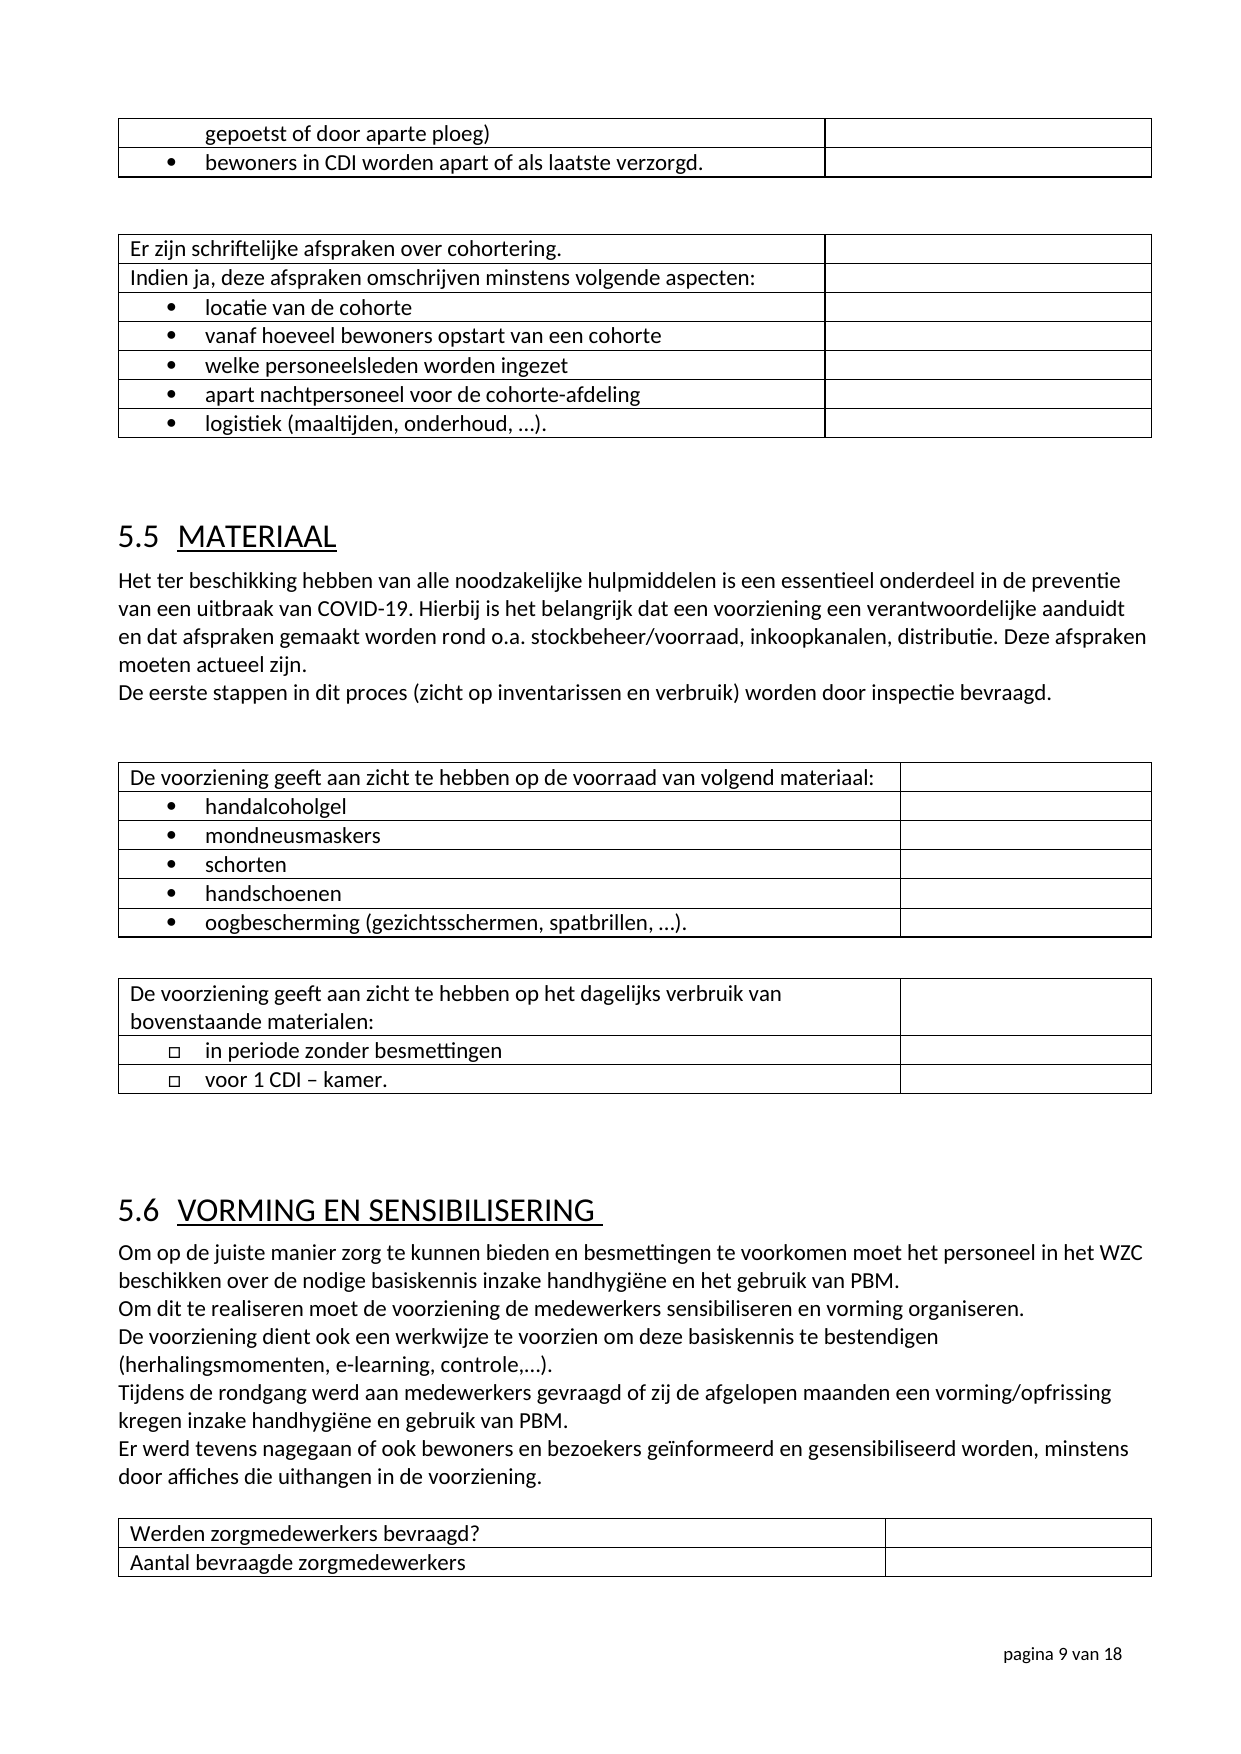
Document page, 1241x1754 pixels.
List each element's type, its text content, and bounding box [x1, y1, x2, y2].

table_cell apart nachtpersoneel voor de cohorte-afdeling [119, 380, 824, 408]
table_cell [826, 351, 1151, 379]
table_cell [826, 148, 1151, 176]
table_cell logistiek (maaltijden, onderhoud, …). [119, 409, 824, 437]
table_header [886, 1519, 1151, 1547]
text Het ter beschikking hebben van alle noodzakelijke hulpmiddelen is een essentieel onderdeel in de preventie van een uitbraak van COVID-19. Hierbij is het belangrijk dat een voorziening een verantwoordelijke aanduidt en dat afspraken gemaakt worden rond o.a. stockbeheer/voorraad, inkoopkanalen, distributie. Deze afspraken moeten actueel zijn. [118, 566, 1152, 678]
table_cell [901, 909, 1151, 936]
text Tijdens de rondgang werd aan medewerkers gevraagd of zij de afgelopen maanden een vorming/opfrissing kregen inzake handhygiëne en gebruik van PBM. [118, 1378, 1152, 1434]
subtitle Materiaal [117, 515, 1152, 556]
table_cell [901, 1036, 1151, 1064]
table_cell [901, 792, 1151, 820]
table_cell vanaf hoeveel bewoners opstart van een cohorte [119, 322, 824, 350]
table_header [901, 763, 1151, 791]
table_cell [901, 850, 1151, 878]
list Vorming en sensibilisering [117, 1199, 1152, 1227]
table_cell [901, 1065, 1151, 1093]
table_cell welke personeelsleden worden ingezet [119, 351, 824, 379]
table_cell [826, 322, 1151, 350]
table_cell [826, 380, 1151, 408]
table_cell in periode zonder besmettingen [119, 1036, 900, 1064]
table_cell [826, 409, 1151, 437]
table_header De voorziening geeft aan zicht te hebben op de voorraad van volgend materiaal: [119, 763, 900, 791]
text Om dit te realiseren moet de voorziening de medewerkers sensibiliseren en vorming organiseren. [118, 1294, 1152, 1322]
table_cell [826, 119, 1151, 147]
table_cell [901, 821, 1151, 849]
table_cell handalcoholgel [119, 792, 900, 820]
table_header Er zijn schriftelijke afspraken over cohortering. [119, 235, 824, 262]
table_cell schorten [119, 850, 900, 878]
table_cell [901, 879, 1151, 907]
table_cell bewoners in CDI worden apart of als laatste verzorgd. [119, 148, 824, 176]
table_cell locatie van de cohorte [119, 293, 824, 321]
table_cell [886, 1548, 1151, 1576]
table_header [826, 235, 1151, 262]
text De eerste stappen in dit proces (zicht op inventarissen en verbruik) worden door inspectie bevraagd. [118, 678, 1152, 706]
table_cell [119, 119, 824, 147]
table_cell voor 1 CDI – kamer. [119, 1065, 900, 1093]
table_cell Aantal bevraagde zorgmedewerkers [119, 1548, 885, 1576]
table_cell mondneusmaskers [119, 821, 900, 849]
table_cell [826, 293, 1151, 321]
table_header De voorziening geeft aan zicht te hebben op het dagelijks verbruik van bovenstaande materialen: [119, 979, 900, 1035]
table_header [901, 979, 1151, 1035]
table_header Werden zorgmedewerkers bevraagd? [119, 1519, 885, 1547]
text De voorziening dient ook een werkwijze te voorzien om deze basiskennis te bestendigen (herhalingsmomenten, e-learning, controle,…). [118, 1322, 1152, 1378]
table_cell [826, 264, 1151, 292]
text Er werd tevens nagegaan of ook bewoners en bezoekers geïnformeerd en gesensibiliseerd worden, minstens door affiches die uithangen in de voorziening. [118, 1434, 1152, 1490]
text Om op de juiste manier zorg te kunnen bieden en besmettingen te voorkomen moet het personeel in het WZC beschikken over de nodige basiskennis inzake handhygiëne en het gebruik van PBM. [118, 1238, 1152, 1294]
table_cell oogbescherming (gezichtsschermen, spatbrillen, …). [119, 909, 900, 936]
table_cell Indien ja, deze afspraken omschrijven minstens volgende aspecten: [119, 264, 824, 292]
table_cell handschoenen [119, 879, 900, 907]
